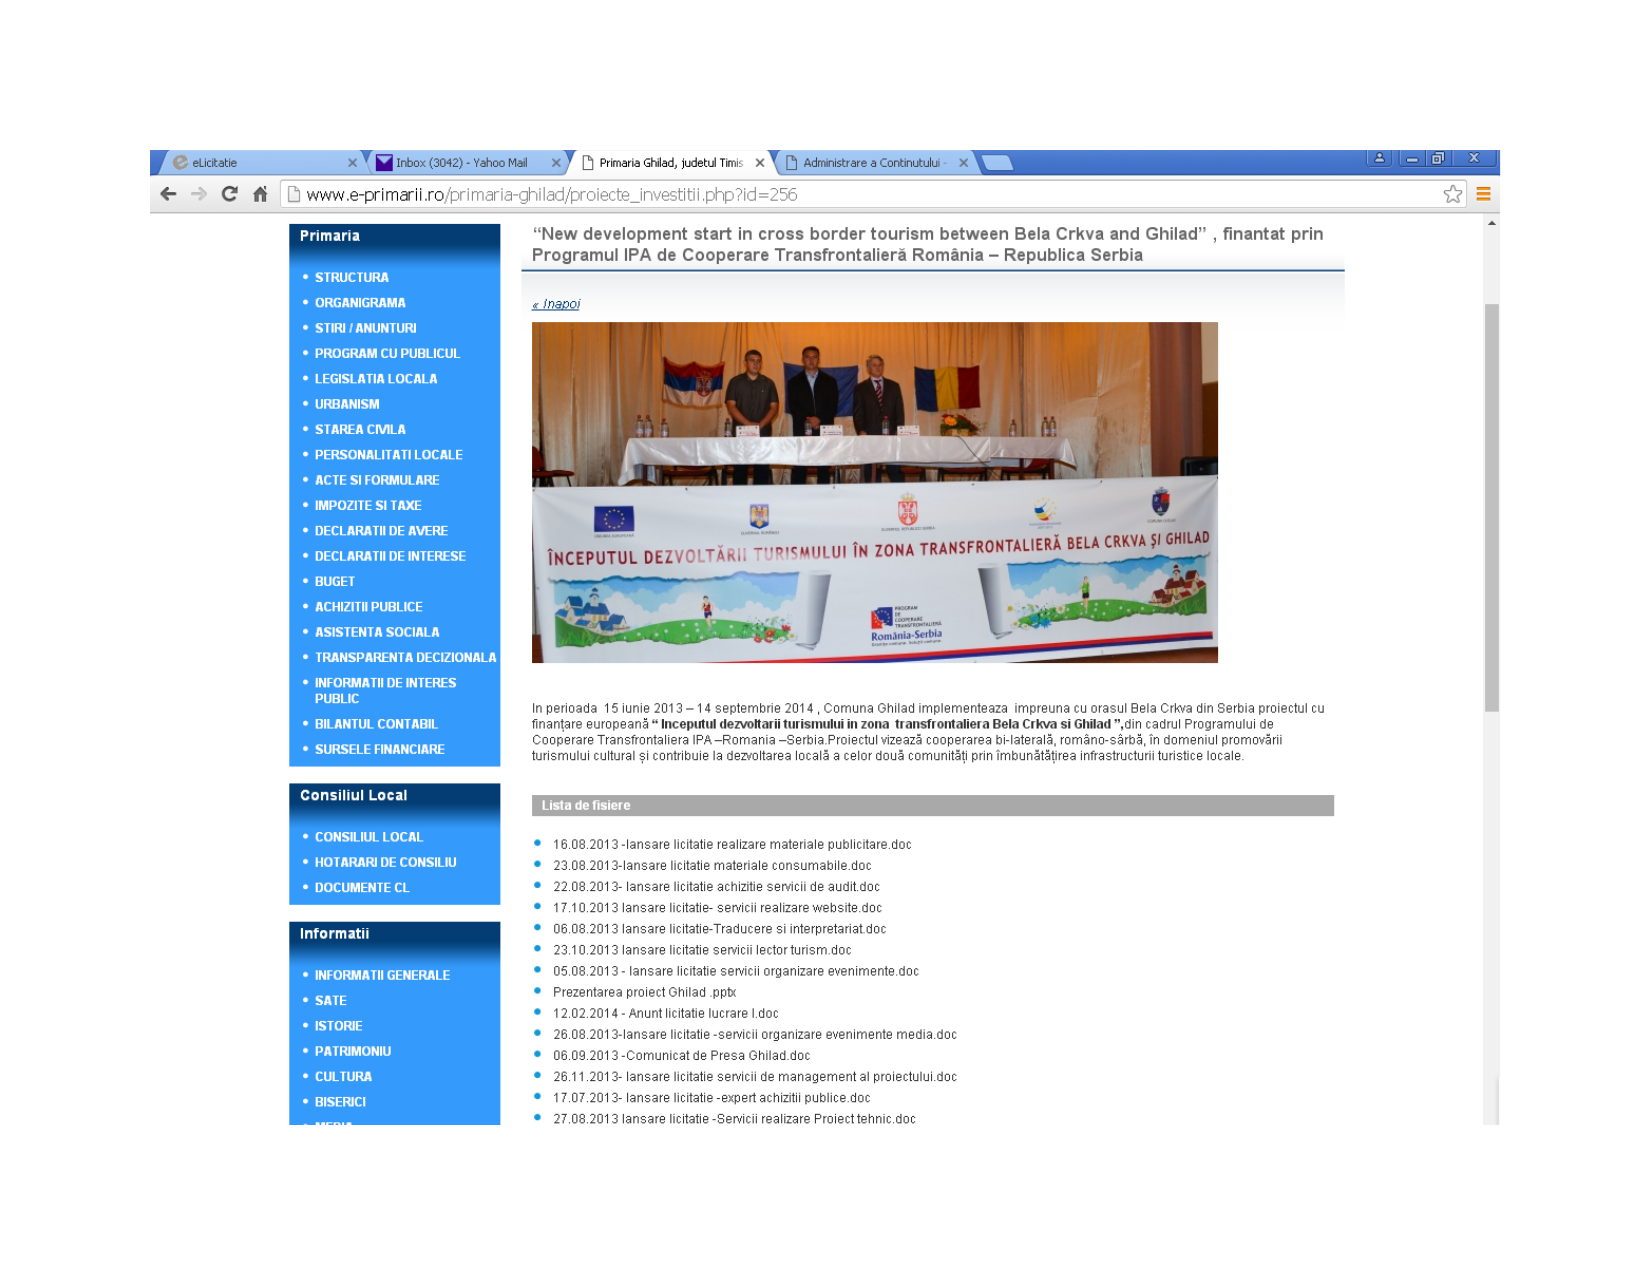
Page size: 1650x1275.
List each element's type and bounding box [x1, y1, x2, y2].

picture [150, 150, 1500, 1125]
